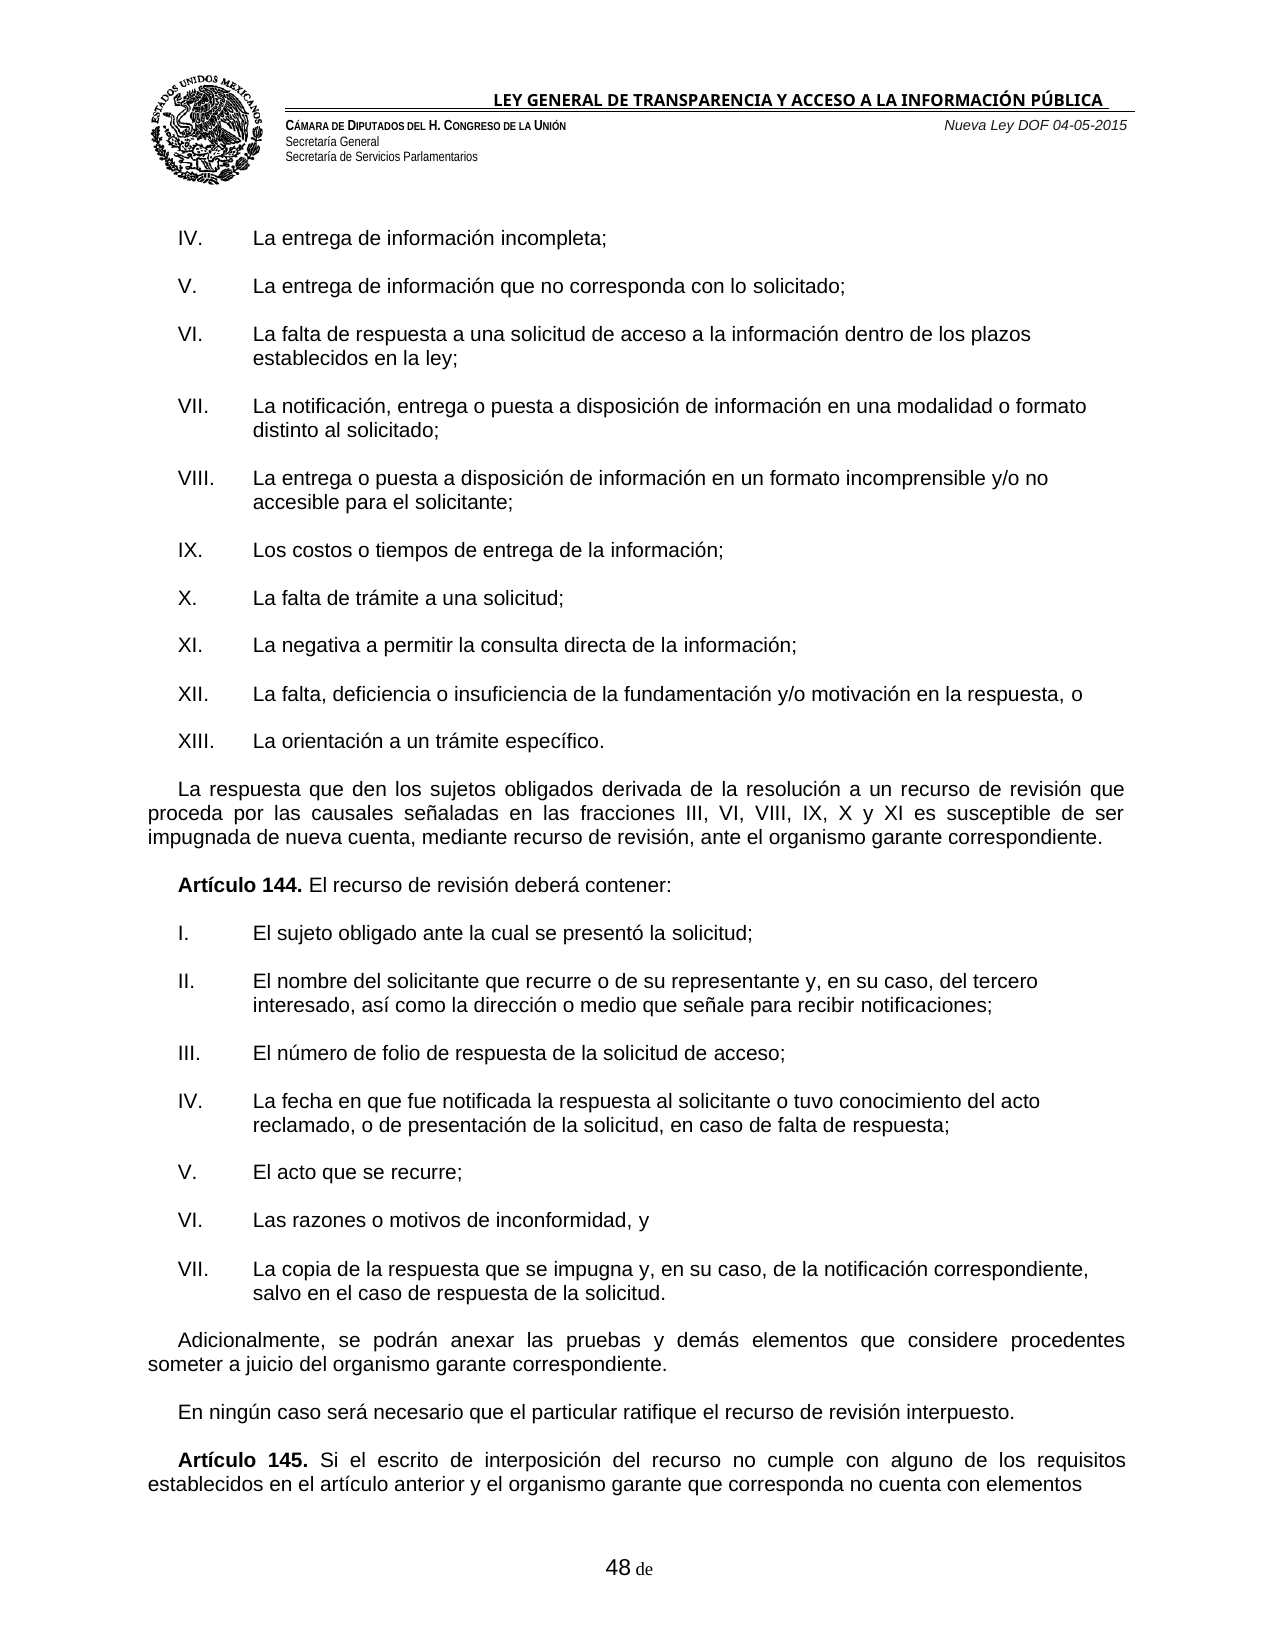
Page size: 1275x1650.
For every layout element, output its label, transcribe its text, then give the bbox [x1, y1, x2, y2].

list El número de folio de respuesta de la solicitud de acceso; [178, 1041, 1139, 1064]
list La copia de la respuesta que se impugna y, en su caso, de la notificación correspondiente, salvo en el caso de respuesta de la solicitud. [178, 1256, 1127, 1304]
list La entrega de información que no corresponda con lo solicitado; [178, 274, 1139, 298]
list La orientación a un trámite específico. [178, 729, 1139, 753]
list La falta de trámite a una solicitud; [178, 585, 1139, 609]
list El nombre del solicitante que recurre o de su representante y, en su caso, del tercero interesado, así como la dirección o medio que señale para recibir notificaciones; [178, 969, 1127, 1017]
list El acto que se recurre; [178, 1160, 1139, 1184]
text Artículo 144. El recurso de revisión deberá contener: [178, 872, 1139, 896]
list El sujeto obligado ante la cual se presentó la solicitud; [178, 921, 1139, 945]
list Los costos o tiempos de entrega de la información; [178, 538, 1139, 562]
list La notificación, entrega o puesta a disposición de información en una modalidad o formato distinto al solicitado; [178, 394, 1127, 442]
picture [150, 75, 263, 185]
text En ningún caso será necesario que el particular ratifique el recurso de revisión interpuesto. [178, 1400, 1139, 1424]
list La negativa a permitir la consulta directa de la información; [178, 633, 1139, 657]
list La entrega o puesta a disposición de información en un formato incomprensible y/o no accesible para el solicitante; [178, 466, 1127, 513]
text Artículo 145. Si el escrito de interposición del recurso no cumple con alguno de los requisitos establecidos en el artículo anterior y el organismo garante que corresponda no cuenta con elementos [148, 1447, 1127, 1495]
text La respuesta que den los sujetos obligados derivada de la resolución a un recurso de revisión que proceda por las causales señaladas en las fracciones III, VI, VIII, IX, X y XI es susceptible de ser impugnada de nueva cuenta, mediante recurso de revisión, ante el organismo garante correspondiente. [148, 777, 1127, 849]
list La entrega de información incompleta; [178, 226, 1139, 250]
list La falta de respuesta a una solicitud de acceso a la información dentro de los plazos establecidos en la ley; [178, 322, 1127, 370]
text Adicionalmente, se podrán anexar las pruebas y demás elementos que considere procedentes someter a juicio del organismo garante correspondiente. [148, 1328, 1126, 1376]
list La fecha en que fue notificada la respuesta al solicitante o tuvo conocimiento del acto reclamado, o de presentación de la solicitud, en caso de falta de respuesta; [178, 1088, 1126, 1136]
list Las razones o motivos de inconformidad, y [178, 1208, 1139, 1232]
list La falta, deficiencia o insuficiencia de la fundamentación y/o motivación en la respuesta, o [178, 681, 1139, 705]
